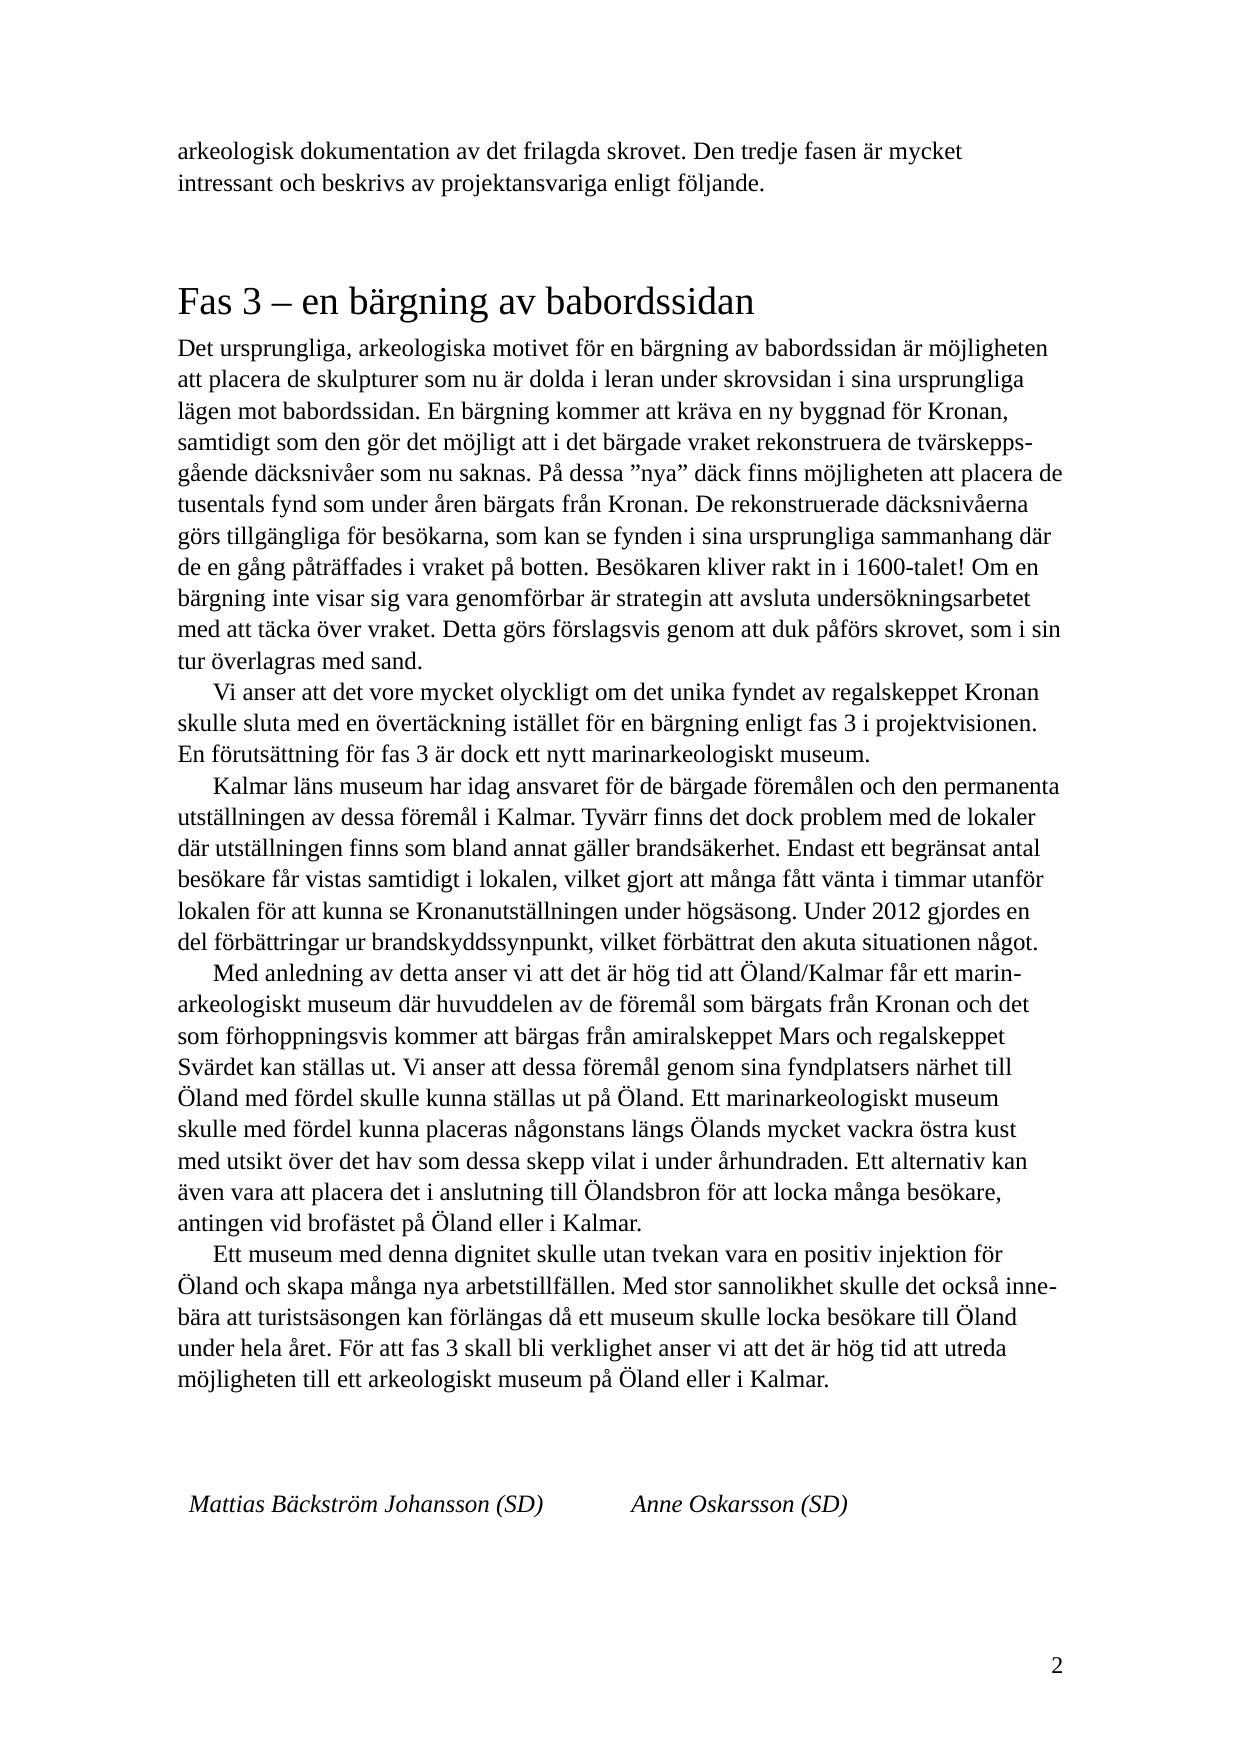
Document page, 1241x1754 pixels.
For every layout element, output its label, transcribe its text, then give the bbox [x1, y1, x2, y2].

subtitle Fas 3 – en bärgning av babordssidan [177, 282, 1063, 322]
text Kalmar läns museum har idag ansvaret för de bärgade föremålen och den permanenta utställningen av dessa föremål i Kalmar. Tyvärr finns det dock problem med de lokaler där utställningen finns som bland annat gäller brandsäkerhet. Endast ett begränsat antal besökare får vistas samtidigt i lokalen, vilket gjort att många fått vänta i timmar utanför lokalen för att kunna se Kronanutställningen under högsäsong. Under 2012 gjordes en del förbättringar ur brandskyddssynpunkt, vilket förbättrat den akuta situationen något. [177, 768, 1063, 956]
text Ett museum med denna dignitet skulle utan tvekan vara en positiv injektion för Öland och skapa många nya arbetstillfällen. Med stor sannolikhet skulle det också innebära att turistsäsongen kan förlängas då ett museum skulle locka besökare till Öland under hela året. För att fas 3 skall bli verklighet anser vi att det är hög tid att utreda möjligheten till ett arkeologiskt museum på Öland eller i Kalmar. [177, 1237, 1063, 1393]
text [177, 134, 1063, 196]
table_header Mattias Bäckström Johansson (SD) [177, 1456, 620, 1524]
table_header Anne Oskarsson (SD) [620, 1456, 1063, 1524]
text Vi anser att det vore mycket olyckligt om det unika fyndet av regalskeppet Kronan skulle sluta med en övertäckning istället för en bärgning enligt fas 3 i projektvisionen. En förutsättning för fas 3 är dock ett nytt marinarkeologiskt museum. [177, 674, 1063, 768]
text Det ursprungliga, arkeologiska motivet för en bärgning av babordssidan är möjligheten att placera de skulpturer som nu är dolda i leran under skrovsidan i sina ursprungliga lägen mot babordssidan. En bärgning kommer att kräva en ny byggnad för Kronan, samtidigt som den gör det möjligt att i det bärgade vraket rekonstruera de tvärskeppsgående däcksnivåer som nu saknas. På dessa ”nya” däck finns möjligheten att placera de tusentals fynd som under åren bärgats från Kronan. De rekonstruerade däcksnivåerna görs tillgängliga för besökarna, som kan se fynden i sina ursprungliga sammanhang där de en gång påträffades i vraket på botten. Besökaren kliver rakt in i 1600-talet! Om en bärgning inte visar sig vara genomförbar är strategin att avsluta undersökningsarbetet med att täcka över vraket. Detta görs förslagsvis genom att duk påförs skrovet, som i sin tur överlagras med sand. [177, 331, 1063, 674]
text Med anledning av detta anser vi att det är hög tid att Öland/Kalmar får ett marinarkeologiskt museum där huvuddelen av de föremål som bärgats från Kronan och det som förhoppningsvis kommer att bärgas från amiralskeppet Mars och regalskeppet Svärdet kan ställas ut. Vi anser att dessa föremål genom sina fyndplatsers närhet till Öland med fördel skulle kunna ställas ut på Öland. Ett marinarkeologiskt museum skulle med fördel kunna placeras någonstans längs Ölands mycket vackra östra kust med utsikt över det hav som dessa skepp vilat i under århundraden. Ett alternativ kan även vara att placera det i anslutning till Ölandsbron för att locka många besökare, antingen vid brofästet på Öland eller i Kalmar. [177, 956, 1063, 1237]
